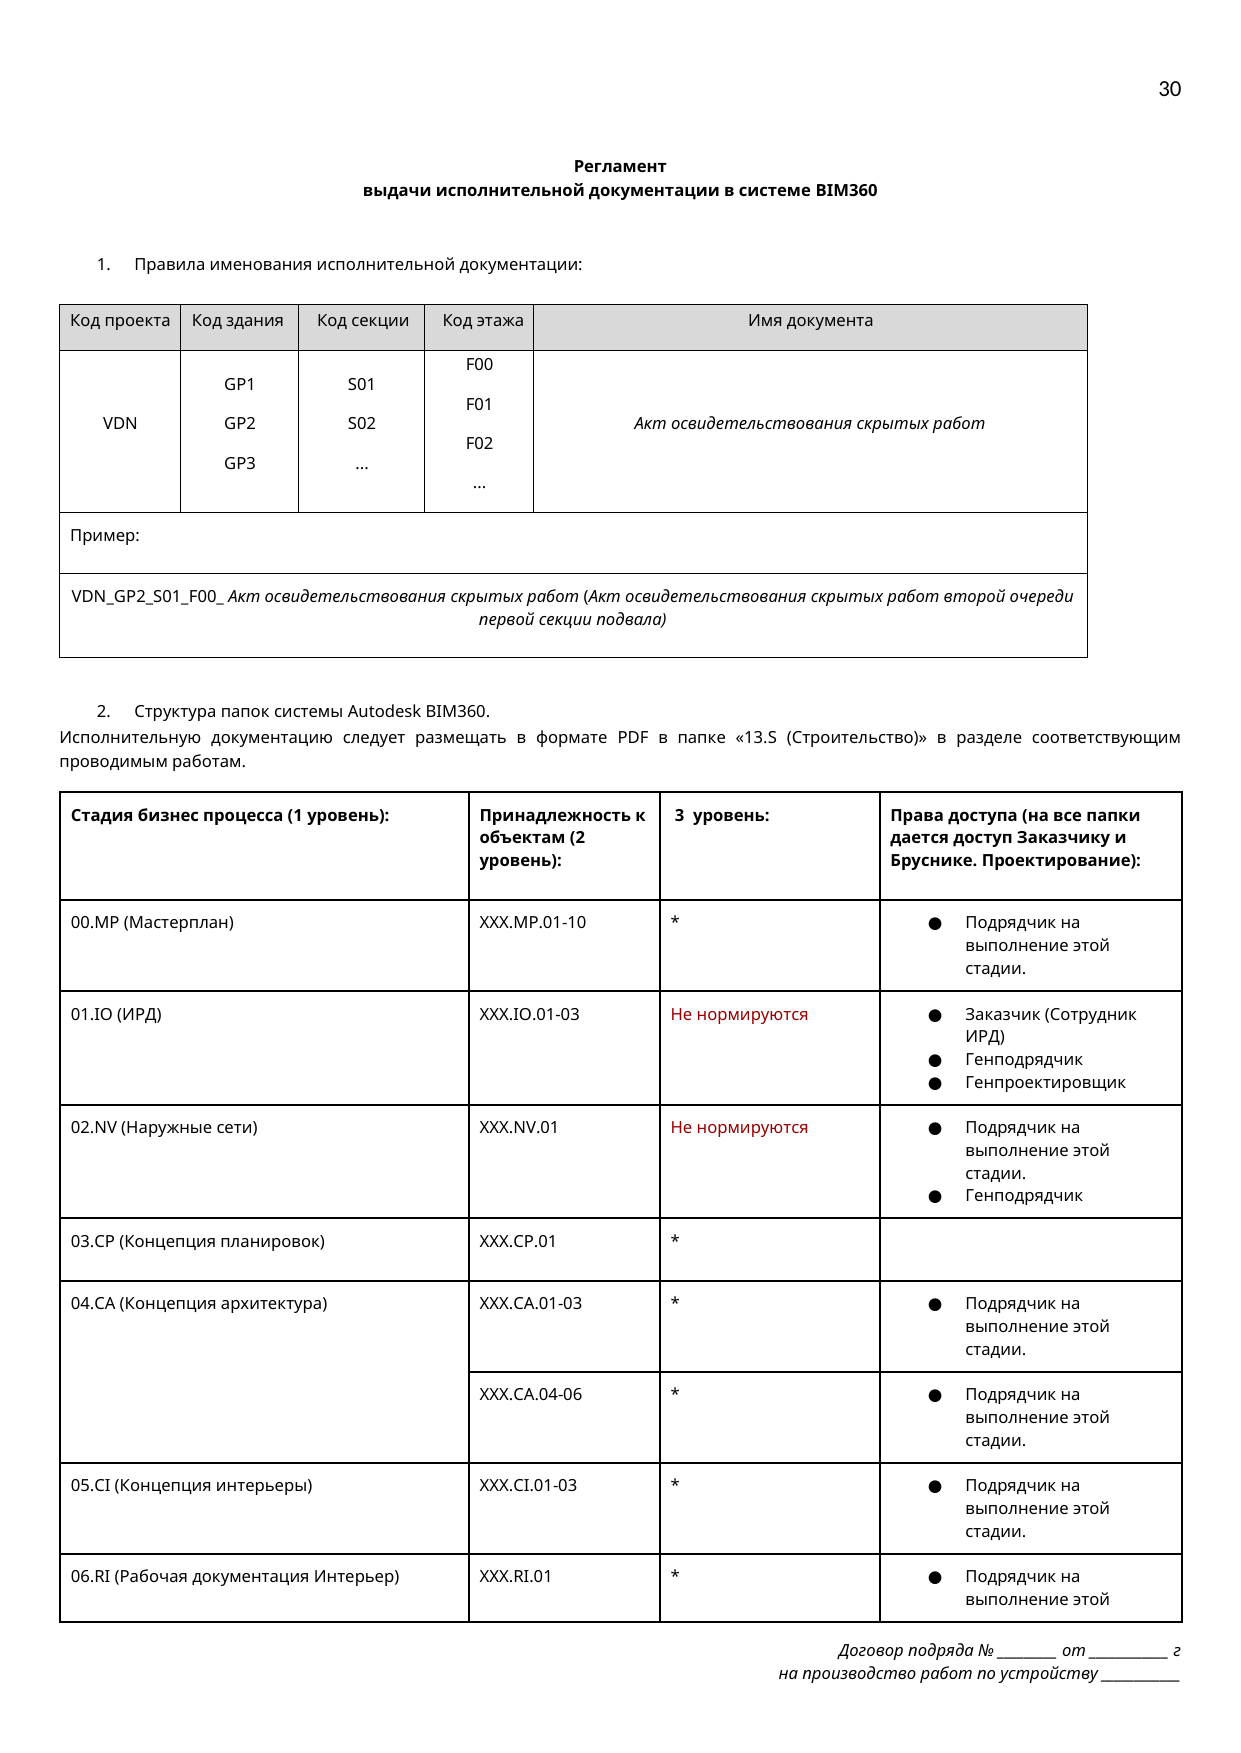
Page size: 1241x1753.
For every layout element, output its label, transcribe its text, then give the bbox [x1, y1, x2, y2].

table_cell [61, 1555, 468, 1621]
table_cell Акт освидетельствования скрытых работ [534, 351, 1087, 512]
table_cell XXX.CA.04-06 [470, 1373, 659, 1462]
table_cell Подрядчик на выполнение этой стадии. [881, 1373, 1181, 1462]
table_cell XXX.CP.01 [470, 1219, 659, 1279]
list Правила именования исполнительной документации: [97, 252, 1181, 275]
table_header Права доступа (на все папки дается доступ Заказчику и Бруснике. Проектирование): [881, 793, 1181, 899]
table_cell XXX.CI.01-03 [470, 1464, 659, 1553]
table_cell Подрядчик на выполнение этой стадии. [881, 1282, 1181, 1371]
table_header Код здания [181, 305, 298, 350]
table_header Код проекта [60, 305, 180, 350]
table_cell XXX.MP.01-10 [470, 901, 659, 990]
table_cell 02.NV (Наружные сети) [61, 1106, 468, 1217]
table_cell XXX.IO.01-03 [470, 992, 659, 1103]
table_cell 00.MP (Мастерплан) [61, 901, 468, 990]
list Структура папок системы Autodesk BIM360. [97, 699, 1181, 722]
table_cell VDN_GP2_S01_F00_ Акт освидетельствования скрытых работ (Акт освидетельствования скрытых работ второй очереди первой секции подвала) [60, 574, 1087, 657]
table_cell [881, 1555, 1181, 1621]
table_header Стадия бизнес процесса (1 уровень): [61, 793, 468, 899]
table_cell XXX.NV.01 [470, 1106, 659, 1217]
table_cell * [661, 1555, 879, 1621]
table_cell S01 S02 ... [299, 351, 424, 512]
table_cell 03.CP (Концепция планировок) [61, 1219, 468, 1279]
table_cell * [661, 1219, 879, 1279]
table_cell 05.CI (Концепция интерьеры) [61, 1464, 468, 1553]
table_cell [881, 1219, 1181, 1279]
table_cell * [661, 901, 879, 990]
table_cell XXX.CA.01-03 [470, 1282, 659, 1371]
table_cell Не нормируются [661, 1106, 879, 1217]
table_cell * [661, 1282, 879, 1371]
table_cell 01.IO (ИРД) [61, 992, 468, 1103]
table_cell Подрядчик на выполнение этой стадии. [881, 1464, 1181, 1553]
table_cell XXX.RI.01 [470, 1555, 659, 1621]
table_header 3 уровень: [661, 793, 879, 899]
table_cell Не нормируются [661, 992, 879, 1103]
table_cell Пример: [60, 513, 1087, 573]
text выдачи исполнительной документации в системе BIM360 [59, 179, 1181, 202]
text Регламент [59, 154, 1181, 177]
table_cell VDN [60, 351, 180, 512]
table_cell 04.CA (Концепция архитектура) [61, 1282, 468, 1462]
table_cell Подрядчик на выполнение этой стадии. [881, 901, 1181, 990]
table_cell * [661, 1373, 879, 1462]
text Исполнительную документацию следует размещать в формате PDF в папке «13.S (Строительство)» в разделе соответствующим проводимым работам. [59, 725, 1181, 772]
table_header Принадлежность к объектам (2 уровень): [470, 793, 659, 899]
table_cell Подрядчик на выполнение этой стадии. Генподрядчик [881, 1106, 1181, 1217]
table_cell F00 F01 F02 ... [425, 351, 533, 512]
table_header Имя документа [534, 305, 1087, 350]
table_cell GP1 GP2 GP3 [181, 351, 298, 512]
table_cell Заказчик (Сотрудник ИРД) Генподрядчик Генпроектировщик [881, 992, 1181, 1103]
table_cell * [661, 1464, 879, 1553]
table_header Код секции [299, 305, 424, 350]
table_header Код этажа [425, 305, 533, 350]
